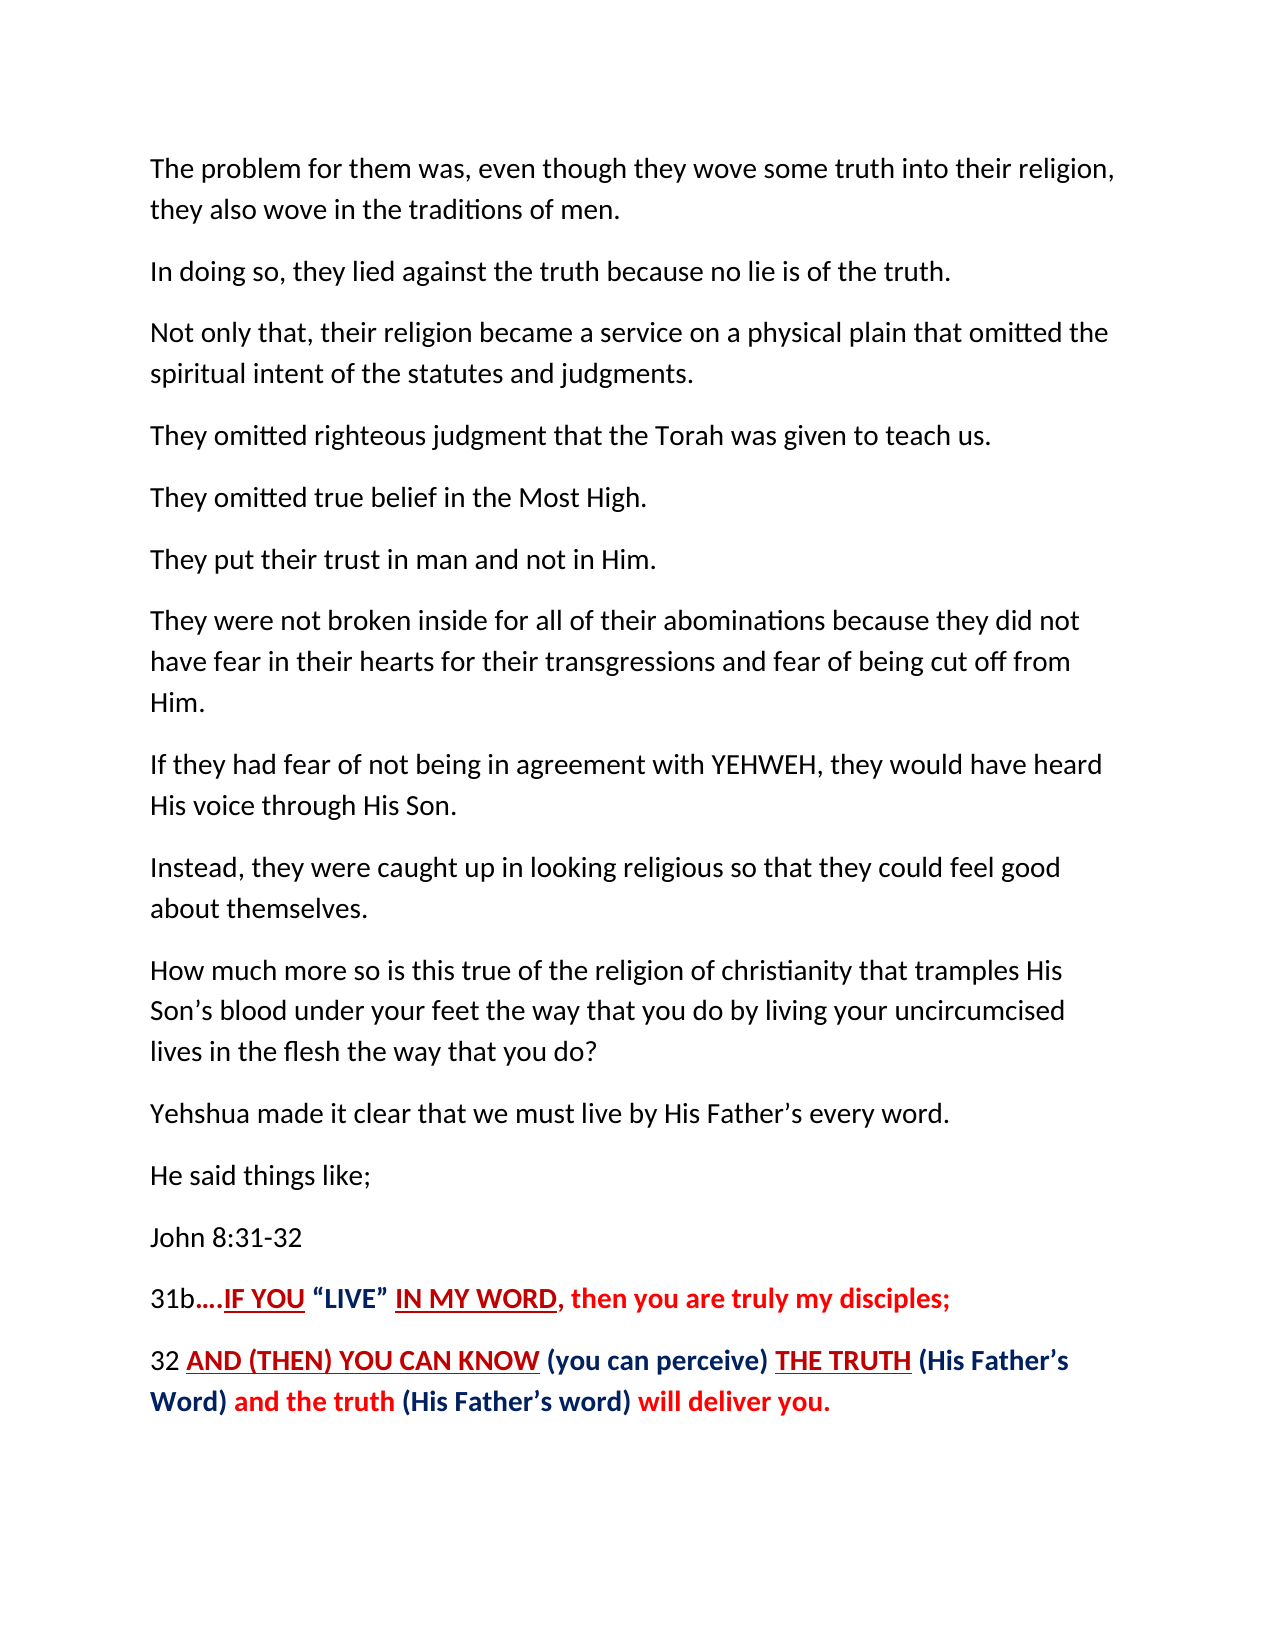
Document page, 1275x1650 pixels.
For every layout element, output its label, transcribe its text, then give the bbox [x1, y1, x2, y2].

text In doing so, they lied against the truth because no lie is of the truth. [150, 253, 1125, 288]
text They omitted righteous judgment that the Torah was given to teach us. [150, 417, 1125, 453]
text 31b….IF YOU “LIVE” IN MY WORD, then you are truly my disciples; [150, 1281, 1125, 1316]
text Instead, they were caught up in looking religious so that they could feel good about themselves. [150, 849, 1125, 925]
text John 8:31-32 [150, 1219, 1125, 1254]
text The problem for them was, even though they wove some truth into their religion, they also wove in the traditions of men. [150, 150, 1125, 227]
text 32 AND (THEN) YOU CAN KNOW (you can perceive) THE TRUTH (His Father’s Word) and the truth (His Father’s word) will deliver you. [150, 1342, 1125, 1419]
text Not only that, their religion became a service on a physical plain that omitted the spiritual intent of the statutes and judgments. [150, 314, 1125, 391]
text If they had fear of not being in agreement with YEHWEH, they would have heard His voice through His Son. [150, 746, 1125, 823]
text They omitted true belief in the Most High. [150, 479, 1125, 514]
text How much more so is this true of the religion of christianity that tramples His Son’s blood under your feet the way that you do by living your uncircumcised lives in the flesh the way that you do? [150, 952, 1125, 1069]
text They put their trust in man and not in Him. [150, 541, 1125, 576]
text Yehshua made it clear that we must live by His Father’s every word. [150, 1095, 1125, 1131]
text They were not broken inside for all of their abominations because they did not have fear in their hearts for their transgressions and fear of being cut off from Him. [150, 602, 1125, 720]
text He said things like; [150, 1157, 1125, 1193]
